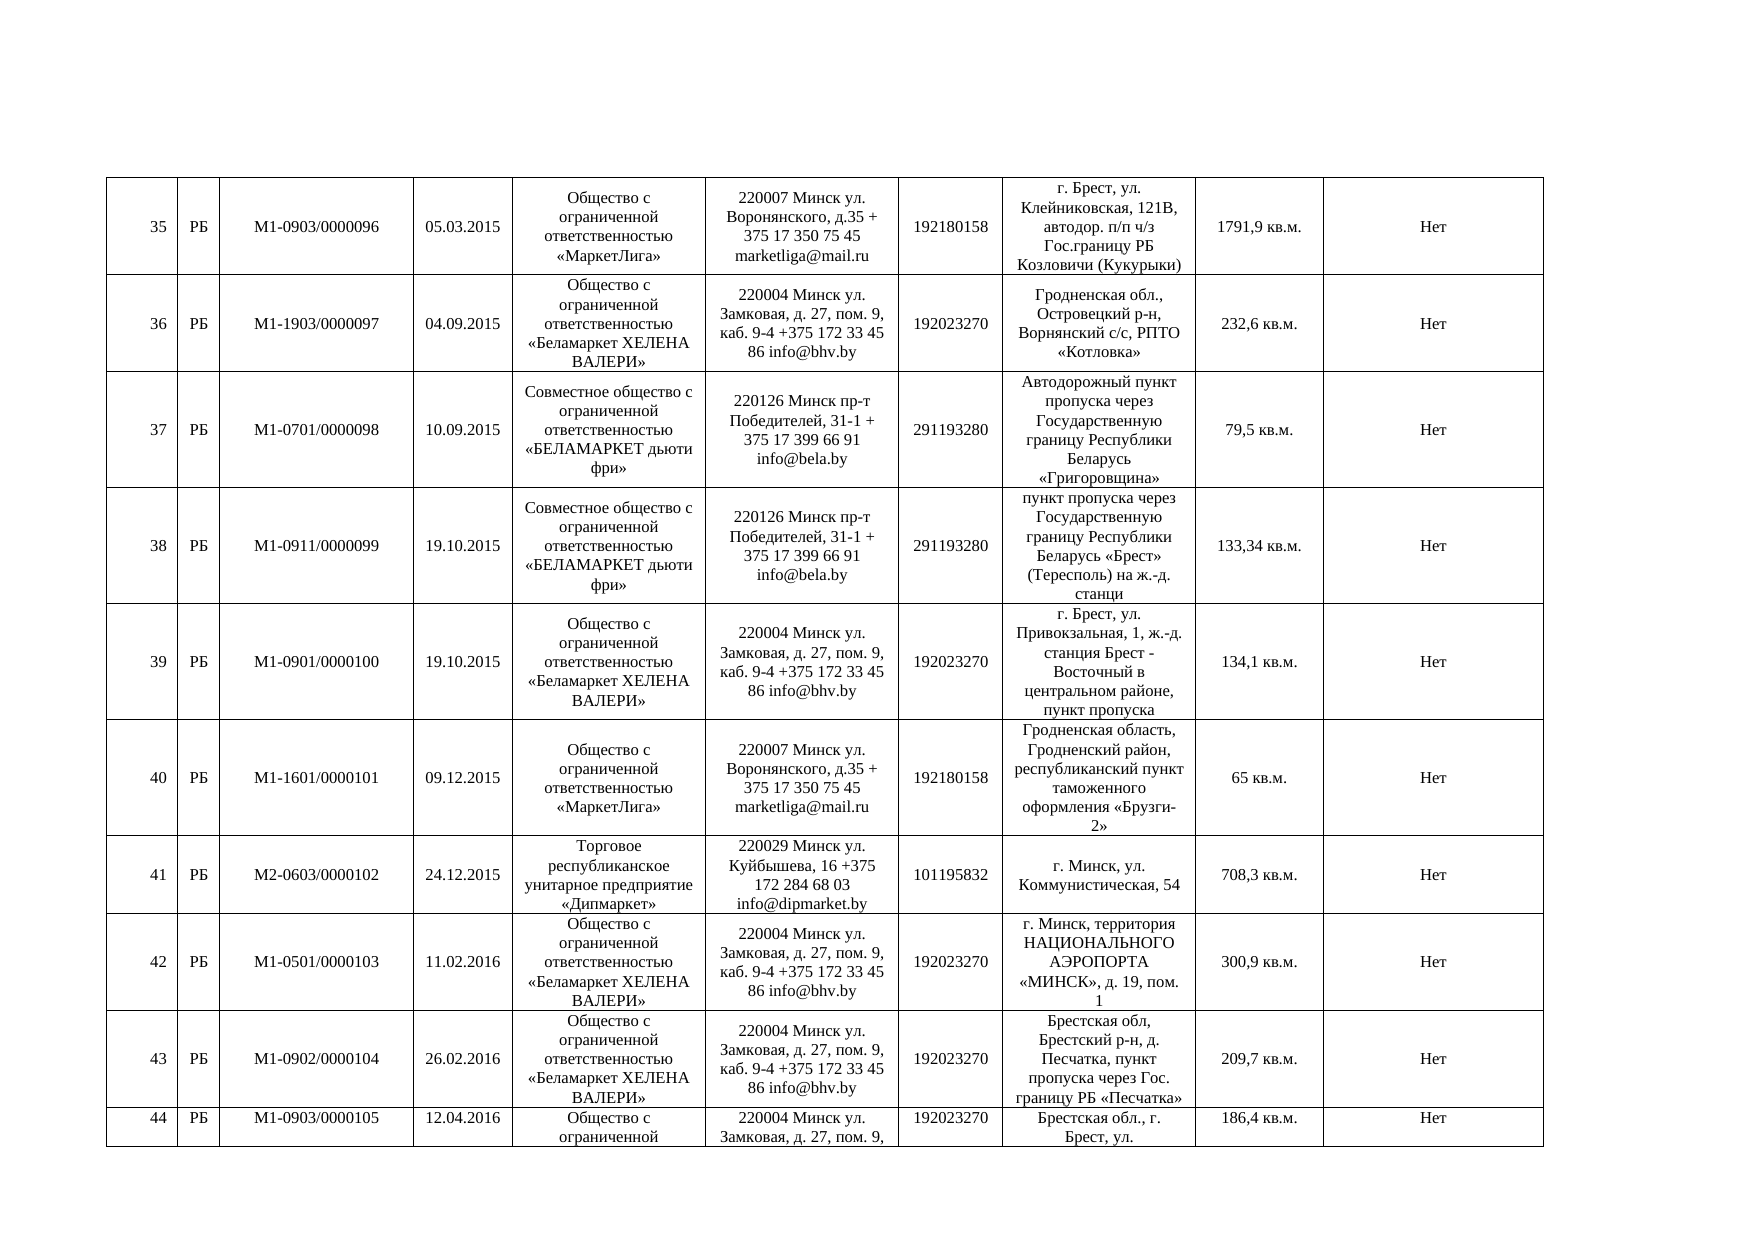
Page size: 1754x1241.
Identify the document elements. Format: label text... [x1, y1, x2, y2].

table_cell РБ [178, 178, 219, 274]
table_cell РБ [178, 1108, 219, 1146]
table_cell 44 [107, 1108, 177, 1146]
table_cell М1-0901/0000100 [220, 604, 413, 719]
table_cell 11.02.2016 [414, 914, 512, 1010]
table_cell 36 [107, 275, 177, 371]
table_cell 220004 Минск ул. Замковая, д. 27, пом. 9, каб. 9-4 +375 172 33 45 86 info@bhv.by [706, 914, 898, 1010]
table_cell Нет [1324, 488, 1543, 603]
table_cell 192180158 [899, 720, 1002, 835]
table_cell М1-0701/0000098 [220, 372, 413, 487]
table_cell 220126 Минск пр-т Победителей, 31-1 + 375 17 399 66 91 info@bela.by [706, 372, 898, 487]
table_cell 19.10.2015 [414, 488, 512, 603]
table_cell 291193280 [899, 488, 1002, 603]
table_cell М1-0911/0000099 [220, 488, 413, 603]
table_cell РБ [178, 720, 219, 835]
table_cell Нет [1324, 372, 1543, 487]
table_cell РБ [178, 604, 219, 719]
table_cell Общество с ограниченной ответственностью «МаркетЛига» [513, 720, 705, 835]
table_cell 220029 Минск ул. Куйбышева, 16 +375 172 284 68 03 info@dipmarket.by [706, 836, 898, 913]
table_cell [513, 1108, 705, 1146]
table_cell Нет [1324, 604, 1543, 719]
table_cell 220004 Минск ул. Замковая, д. 27, пом. 9, каб. 9-4 +375 172 33 45 86 info@bhv.by [706, 275, 898, 371]
table_cell М1-0903/0000105 [220, 1108, 413, 1146]
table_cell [706, 1108, 898, 1146]
table_cell 133,34 кв.м. [1196, 488, 1323, 603]
table_cell 09.12.2015 [414, 720, 512, 835]
table_cell 291193280 [899, 372, 1002, 487]
table_cell Торговое республиканское унитарное предприятие «Дипмаркет» [513, 836, 705, 913]
table_cell 37 [107, 372, 177, 487]
table_cell 220004 Минск ул. Замковая, д. 27, пом. 9, каб. 9-4 +375 172 33 45 86 info@bhv.by [706, 1011, 898, 1107]
table_cell Нет [1324, 914, 1543, 1010]
table_cell г. Минск, территория НАЦИОНАЛЬНОГО АЭРОПОРТА «МИНСК», д. 19, пом. 1 [1003, 914, 1195, 1010]
table_cell 101195832 [899, 836, 1002, 913]
table_cell Нет [1324, 178, 1543, 274]
table_cell РБ [178, 275, 219, 371]
table_cell 192023270 [899, 604, 1002, 719]
table_cell М1-0903/0000096 [220, 178, 413, 274]
table_cell 12.04.2016 [414, 1108, 512, 1146]
table_cell г. Минск, ул. Коммунистическая, 54 [1003, 836, 1195, 913]
table_cell Совместное общество с ограниченной ответственностью «БЕЛАМАРКЕТ дьюти фри» [513, 488, 705, 603]
table_cell г. Брест, ул. Клейниковская, 121В, автодор. п/п ч/з Гос.границу РБ Козловичи (Кукурыки) [1003, 178, 1195, 274]
table_cell г. Брест, ул. Привокзальная, 1, ж.-д. станция Брест - Восточный в центральном районе, пункт пропуска [1003, 604, 1195, 719]
table_cell Автодорожный пункт пропуска через Государственную границу Республики Беларусь «Григоровщина» [1003, 372, 1195, 487]
table_cell 38 [107, 488, 177, 603]
table_cell 19.10.2015 [414, 604, 512, 719]
table_cell М1-0902/0000104 [220, 1011, 413, 1107]
table_cell Нет [1324, 275, 1543, 371]
table_cell 192023270 [899, 1108, 1002, 1146]
table_cell 192023270 [899, 1011, 1002, 1107]
table_cell Нет [1324, 1108, 1543, 1146]
table_cell М2-0603/0000102 [220, 836, 413, 913]
table_cell 42 [107, 914, 177, 1010]
table_cell Брестская обл, Брестский р-н, д. Песчатка, пункт пропуска через Гос. границу РБ «Песчатка» [1003, 1011, 1195, 1107]
table_cell 220126 Минск пр-т Победителей, 31-1 + 375 17 399 66 91 info@bela.by [706, 488, 898, 603]
table_cell Гродненская область, Гродненский район, республиканский пункт таможенного оформления «Брузги-2» [1003, 720, 1195, 835]
table_cell Общество с ограниченной ответственностью «Беламаркет ХЕЛЕНА ВАЛЕРИ» [513, 604, 705, 719]
table_cell 41 [107, 836, 177, 913]
table_cell М1-1903/0000097 [220, 275, 413, 371]
table_cell 26.02.2016 [414, 1011, 512, 1107]
table_cell Гродненская обл., Островецкий р-н, Ворнянский с/с, РПТО «Котловка» [1003, 275, 1195, 371]
table_cell Нет [1324, 836, 1543, 913]
table_cell РБ [178, 836, 219, 913]
table_cell 708,3 кв.м. [1196, 836, 1323, 913]
table_cell Нет [1324, 720, 1543, 835]
table_cell РБ [178, 488, 219, 603]
table_cell 192023270 [899, 914, 1002, 1010]
table_cell 79,5 кв.м. [1196, 372, 1323, 487]
table_cell 05.03.2015 [414, 178, 512, 274]
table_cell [1003, 1108, 1195, 1146]
table_cell 65 кв.м. [1196, 720, 1323, 835]
table_cell 39 [107, 604, 177, 719]
table_cell 232,6 кв.м. [1196, 275, 1323, 371]
table_cell 220007 Минск ул. Воронянского, д.35 + 375 17 350 75 45 marketliga@mail.ru [706, 720, 898, 835]
table_cell 1791,9 кв.м. [1196, 178, 1323, 274]
table_cell 220004 Минск ул. Замковая, д. 27, пом. 9, каб. 9-4 +375 172 33 45 86 info@bhv.by [706, 604, 898, 719]
table_cell М1-1601/0000101 [220, 720, 413, 835]
table_cell Общество с ограниченной ответственностью «Беламаркет ХЕЛЕНА ВАЛЕРИ» [513, 1011, 705, 1107]
table_cell 24.12.2015 [414, 836, 512, 913]
table_cell М1-0501/0000103 [220, 914, 413, 1010]
table_cell 300,9 кв.м. [1196, 914, 1323, 1010]
table_cell 134,1 кв.м. [1196, 604, 1323, 719]
table_cell РБ [178, 1011, 219, 1107]
table_cell 192023270 [899, 275, 1002, 371]
table_cell 40 [107, 720, 177, 835]
table_cell 10.09.2015 [414, 372, 512, 487]
table_cell 220007 Минск ул. Воронянского, д.35 + 375 17 350 75 45 marketliga@mail.ru [706, 178, 898, 274]
table_cell 186,4 кв.м. [1196, 1108, 1323, 1146]
table_cell 192180158 [899, 178, 1002, 274]
table_cell Нет [1324, 1011, 1543, 1107]
table_cell РБ [178, 372, 219, 487]
table_cell Общество с ограниченной ответственностью «Беламаркет ХЕЛЕНА ВАЛЕРИ» [513, 275, 705, 371]
table_cell Общество с ограниченной ответственностью «МаркетЛига» [513, 178, 705, 274]
table_cell пункт пропуска через Государственную границу Республики Беларусь «Брест» (Тересполь) на ж.-д. станци [1003, 488, 1195, 603]
table_cell 04.09.2015 [414, 275, 512, 371]
table_cell РБ [178, 914, 219, 1010]
table_cell Совместное общество с ограниченной ответственностью «БЕЛАМАРКЕТ дьюти фри» [513, 372, 705, 487]
table_cell 209,7 кв.м. [1196, 1011, 1323, 1107]
table_cell Общество с ограниченной ответственностью «Беламаркет ХЕЛЕНА ВАЛЕРИ» [513, 914, 705, 1010]
table_cell 43 [107, 1011, 177, 1107]
table_cell 35 [107, 178, 177, 274]
